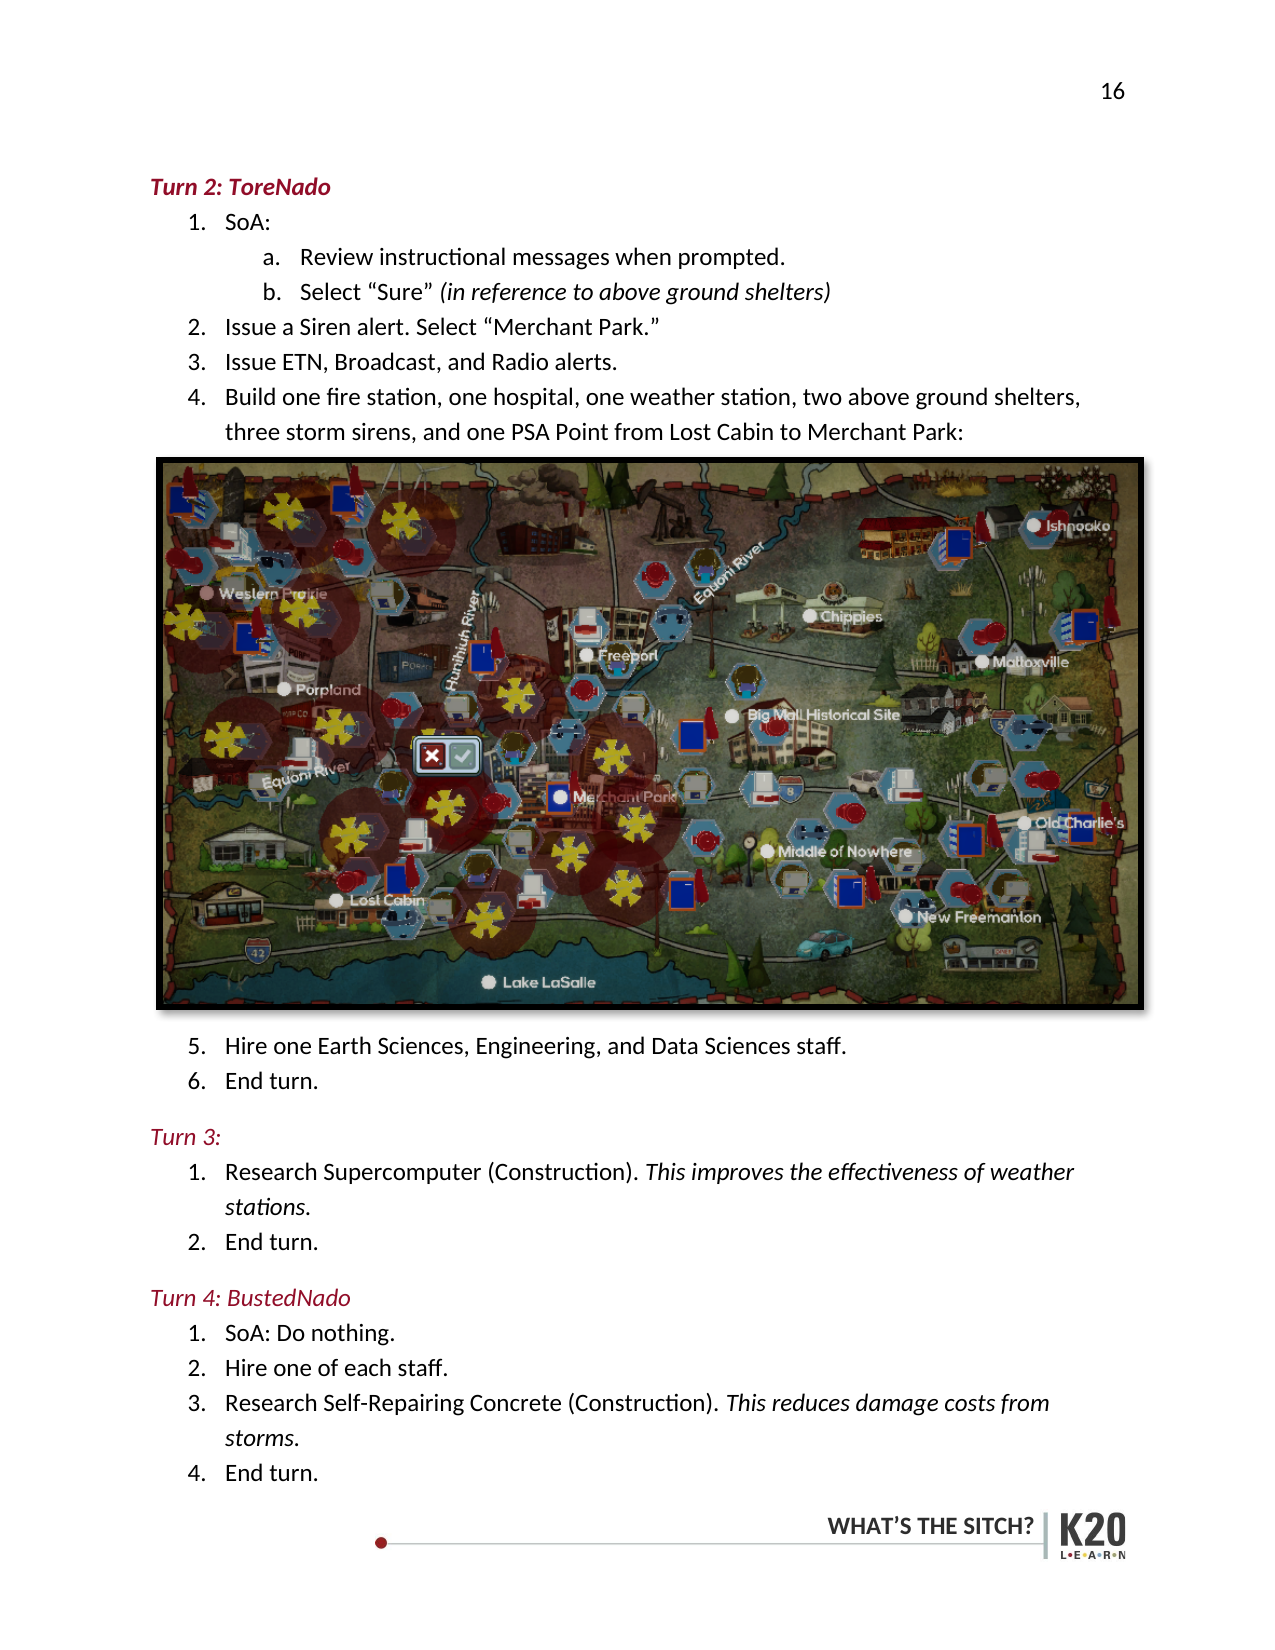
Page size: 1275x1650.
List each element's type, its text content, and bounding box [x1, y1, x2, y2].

list End turn. [187, 1065, 1125, 1096]
list Issue a Siren alert. Select “Merchant Park.” [187, 311, 1125, 341]
list Research Self-Repairing Concrete (Construction). This reduces damage costs from storms. [187, 1387, 1125, 1453]
list SoA: [187, 206, 1125, 236]
list Issue ETN, Broadcast, and Radio alerts. [187, 346, 1125, 376]
list SoA: Do nothing. [187, 1317, 1125, 1348]
list Hire one Earth Sciences, Engineering, and Data Sciences staff. [187, 1030, 1125, 1061]
subtitle Turn 4: BustedNado [150, 1282, 1125, 1313]
list Build one fire station, one hospital, one weather station, two above ground shelters, three storm sirens, and one PSA Point from Lost Cabin to Merchant Park: [187, 381, 1125, 446]
list Select “Sure” (in reference to above ground shelters) [262, 276, 1125, 306]
list Research Supercomputer (Construction). This improves the effectiveness of weather stations. [187, 1156, 1125, 1222]
list Review instructional messages when prompted. [262, 241, 1125, 271]
list End turn. [187, 1226, 1125, 1257]
list End turn. [187, 1457, 1125, 1488]
subtitle Turn 3: [150, 1121, 1125, 1152]
list Hire one of each staff. [187, 1352, 1125, 1383]
picture [163, 463, 1138, 1004]
subtitle Turn 2: ToreNado [150, 171, 1125, 201]
picture [375, 1509, 1125, 1562]
